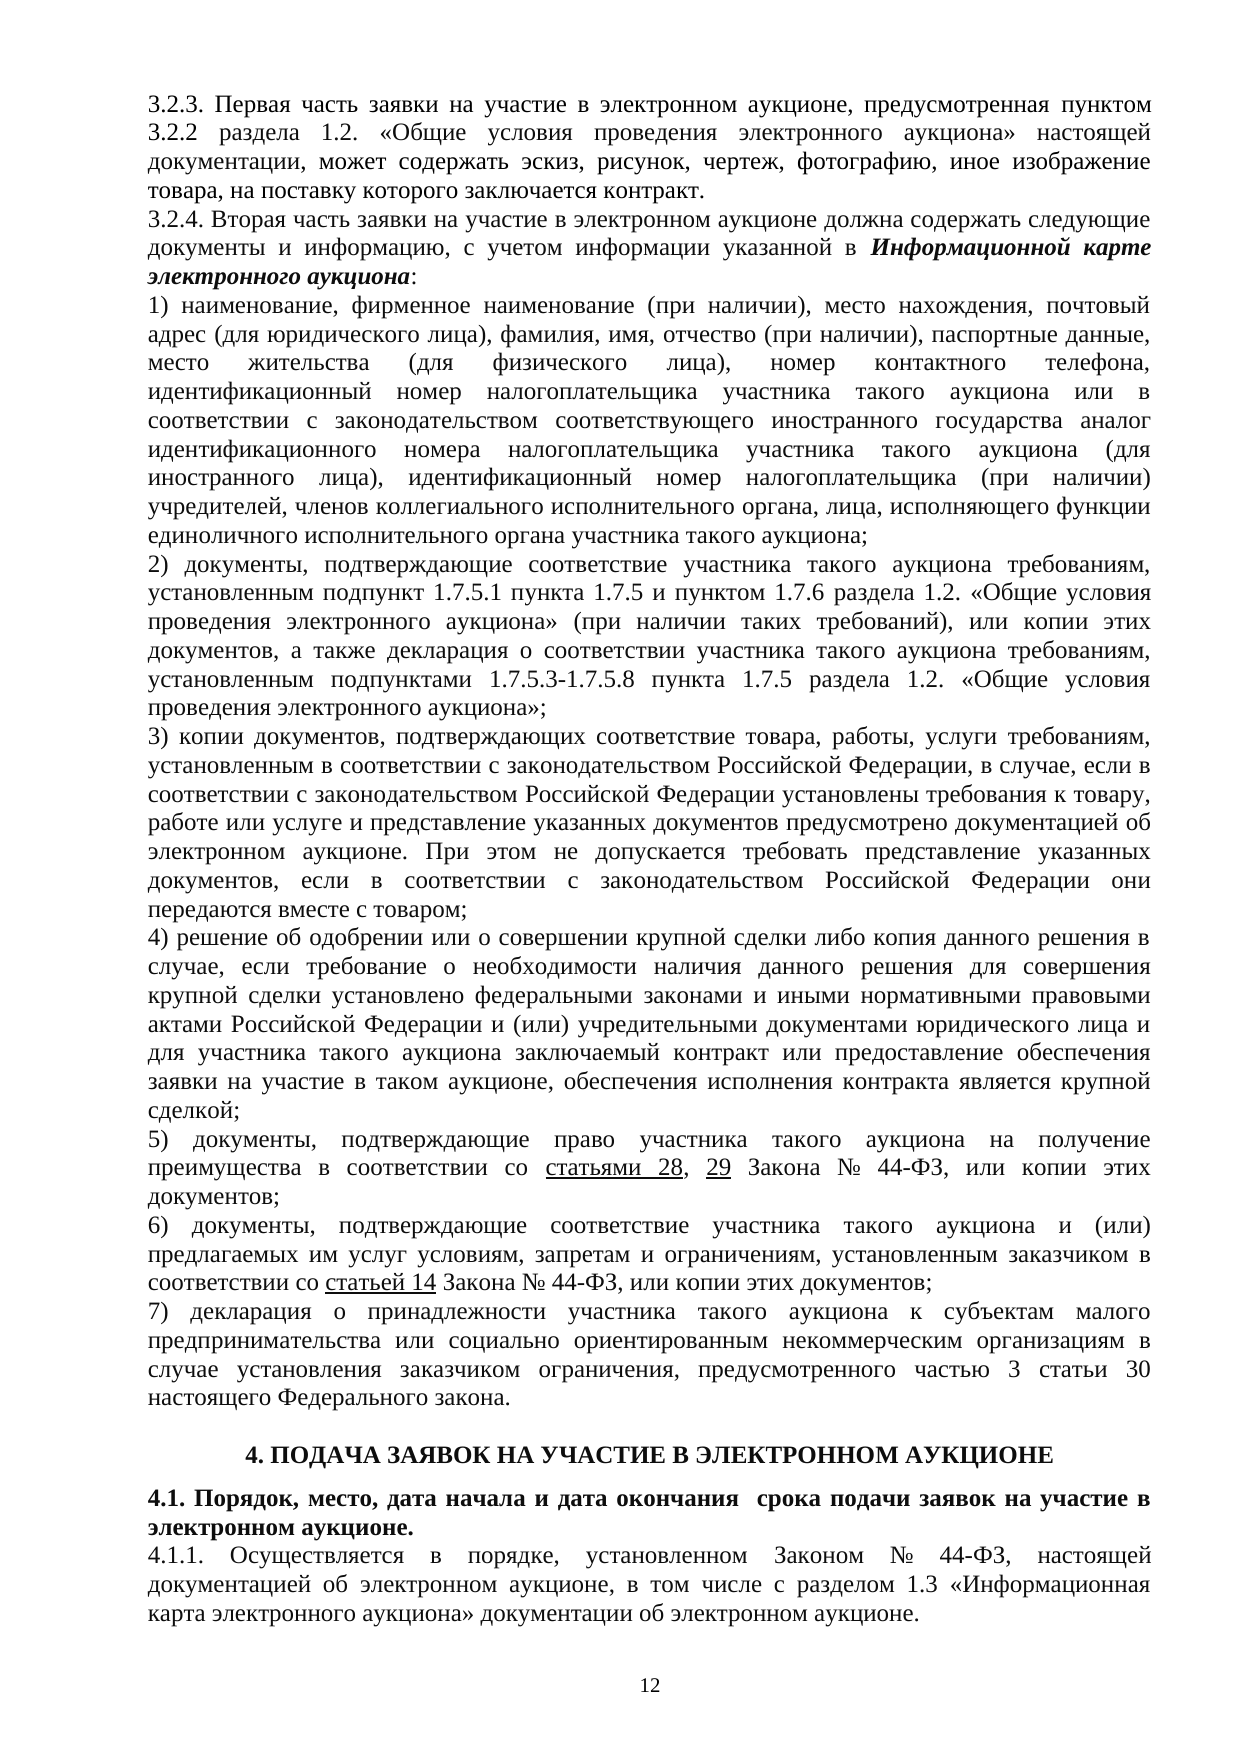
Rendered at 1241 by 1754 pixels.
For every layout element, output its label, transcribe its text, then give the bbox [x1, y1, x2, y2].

text 4.1.1. Осуществляется в порядке, установленном Законом № 44-ФЗ, настоящей документацией об электронном аукционе, в том числе с разделом 1.3 «Информационная карта электронного аукциона» документации об электронном аукционе. [148, 1541, 1152, 1627]
text 3) копии документов, подтверждающих соответствие товара, работы, услуги требованиям, установленным в соответствии с законодательством Российской Федерации, в случае, если в соответствии с законодательством Российской Федерации установлены требования к товару, работе или услуге и представление указанных документов предусмотрено документацией об электронном аукционе. При этом не допускается требовать представление указанных документов, если в соответствии с законодательством Российской Федерации они передаются вместе с товаром; [148, 721, 1152, 922]
text 4. ПОДАЧА ЗАЯВОК НА УЧАСТИЕ В ЭЛЕКТРОННОМ АУКЦИОНЕ [148, 1440, 1152, 1469]
text 2) документы, подтверждающие соответствие участника такого аукциона требованиям, установленным подпункт 1.7.5.1 пункта 1.7.5 и пунктом 1.7.6 раздела 1.2. «Общие условия проведения электронного аукциона» (при наличии таких требований), или копии этих документов, а также декларация о соответствии участника такого аукциона требованиям, установленным подпунктами 1.7.5.3-1.7.5.8 пункта 1.7.5 раздела 1.2. «Общие условия проведения электронного аукциона»; [148, 549, 1152, 721]
text 4) решение об одобрении или о совершении крупной сделки либо копия данного решения в случае, если требование о необходимости наличия данного решения для совершения крупной сделки установлено федеральными законами и иными нормативными правовыми актами Российской Федерации и (или) учредительными документами юридического лица и для участника такого аукциона заключаемый контракт или предоставление обеспечения заявки на участие в таком аукционе, обеспечения исполнения контракта является крупной сделкой; [148, 922, 1152, 1124]
text 3.2.4. Вторая часть заявки на участие в электронном аукционе должна содержать следующие документы и информацию, с учетом информации указанной в Информационной карте электронного аукциона: [148, 204, 1152, 290]
text 3.2.3. Первая часть заявки на участие в электронном аукционе, предусмотренная пунктом 3.2.2 раздела 1.2. «Общие условия проведения электронного аукциона» настоящей документации, может содержать эскиз, рисунок, чертеж, фотографию, иное изображение товара, на поставку которого заключается контракт. [148, 89, 1152, 204]
text 1) наименование, фирменное наименование (при наличии), место нахождения, почтовый адрес (для юридического лица), фамилия, имя, отчество (при наличии), паспортные данные, место жительства (для физического лица), номер контактного телефона, идентификационный номер налогоплательщика участника такого аукциона или в соответствии с законодательством соответствующего иностранного государства аналог идентификационного номера налогоплательщика участника такого аукциона (для иностранного лица), идентификационный номер налогоплательщика (при наличии) учредителей, членов коллегиального исполнительного органа, лица, исполняющего функции единоличного исполнительного органа участника такого аукциона; [148, 290, 1152, 549]
text 5) документы, подтверждающие право участника такого аукциона на получение преимущества в соответствии со статьями 28, 29 Закона № 44-ФЗ, или копии этих документов; [148, 1124, 1152, 1210]
text 6) документы, подтверждающие соответствие участника такого аукциона и (или) предлагаемых им услуг условиям, запретам и ограничениям, установленным заказчиком в соответствии со статьей 14 Закона № 44-ФЗ, или копии этих документов; [148, 1210, 1152, 1296]
text 7) декларация о принадлежности участника такого аукциона к субъектам малого предпринимательства или социально ориентированным некоммерческим организациям в случае установления заказчиком ограничения, предусмотренного частью 3 статьи 30 настоящего Федерального закона. [148, 1296, 1152, 1411]
text 4.1. Порядок, место, дата начала и дата окончания срока подачи заявок на участие в электронном аукционе. [148, 1483, 1152, 1541]
